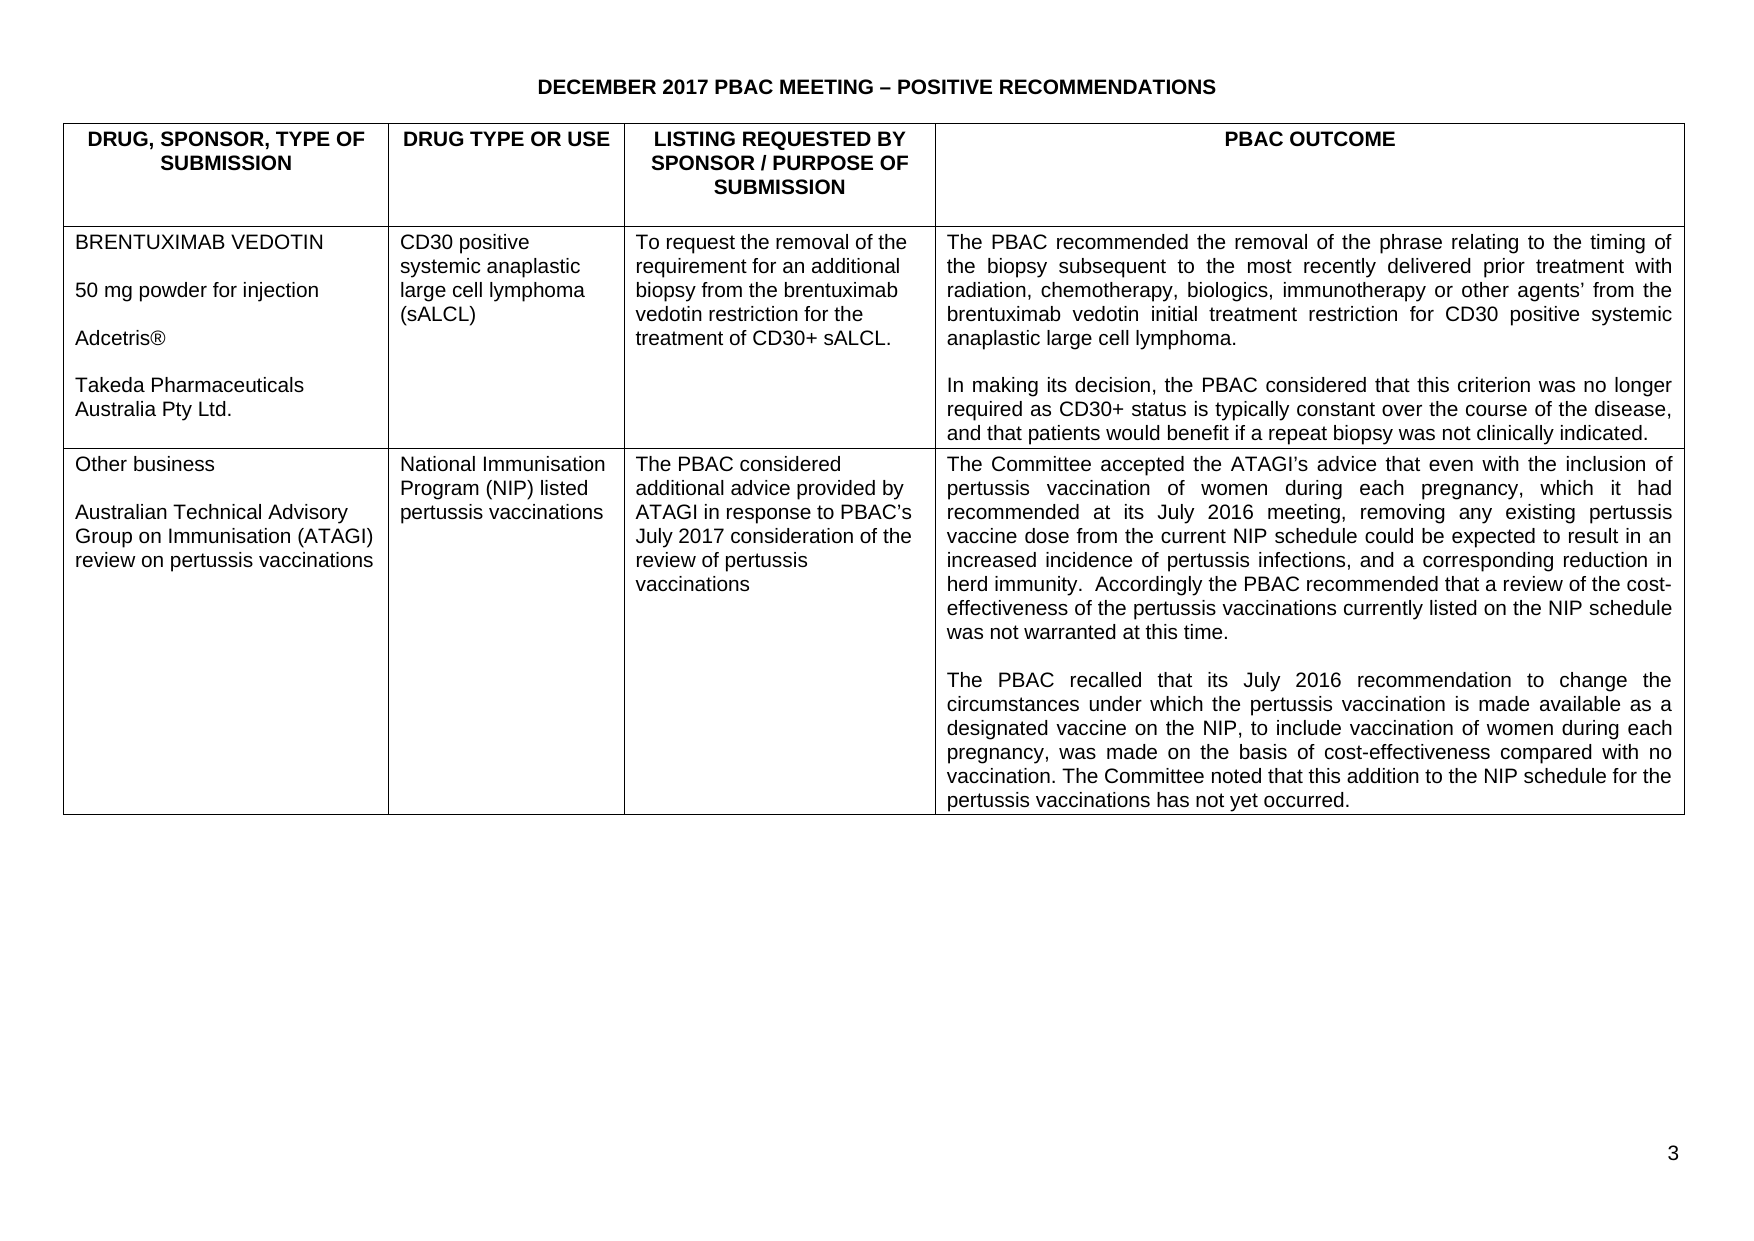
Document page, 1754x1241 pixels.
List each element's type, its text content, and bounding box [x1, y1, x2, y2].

table_cell The PBAC considered additional advice provided by ATAGI in response to PBAC’s July 2017 consideration of the review of pertussis vaccinations [625, 449, 935, 814]
table_cell The PBAC recommended the removal of the phrase relating to the timing of the biopsy subsequent to the most recently delivered prior treatment with radiation, chemotherapy, biologics, immunotherapy or other agents’ from the brentuximab vedotin initial treatment restriction for CD30 positive systemic anaplastic large cell lymphoma. In making its decision, the PBAC considered that this criterion was no longer required as CD30+ status is typically constant over the course of the disease, and that patients would benefit if a repeat biopsy was not clinically indicated. [936, 227, 1684, 448]
table_cell To request the removal of the requirement for an additional biopsy from the brentuximab vedotin restriction for the treatment of CD30+ sALCL. [625, 227, 935, 448]
table_cell CD30 positive systemic anaplastic large cell lymphoma (sALCL) [389, 227, 624, 448]
table_cell The Committee accepted the ATAGI’s advice that even with the inclusion of pertussis vaccination of women during each pregnancy, which it had recommended at its July 2016 meeting, removing any existing pertussis vaccine dose from the current NIP schedule could be expected to result in an increased incidence of pertussis infections, and a corresponding reduction in herd immunity. Accordingly the PBAC recommended that a review of the cost-effectiveness of the pertussis vaccinations currently listed on the NIP schedule was not warranted at this time. The PBAC recalled that its July 2016 recommendation to change the circumstances under which the pertussis vaccination is made available as a designated vaccine on the NIP, to include vaccination of women during each pregnancy, was made on the basis of cost-effectiveness compared with no vaccination. The Committee noted that this addition to the NIP schedule for the pertussis vaccinations has not yet occurred. [936, 449, 1684, 814]
table_cell Other business Australian Technical Advisory Group on Immunisation (ATAGI) review on pertussis vaccinations [64, 449, 388, 814]
table_cell BRENTUXIMAB VEDOTIN 50 mg powder for injection Adcetris® Takeda Pharmaceuticals Australia Pty Ltd. [64, 227, 388, 448]
table_header DRUG, SPONSOR, TYPE OF SUBMISSION [64, 124, 388, 226]
table_cell National Immunisation Program (NIP) listed pertussis vaccinations [389, 449, 624, 814]
table_header LISTING REQUESTED BY SPONSOR / PURPOSE OF SUBMISSION [625, 124, 935, 226]
table_header DRUG TYPE OR USE [389, 124, 624, 226]
table_header PBAC OUTCOME [936, 124, 1684, 226]
